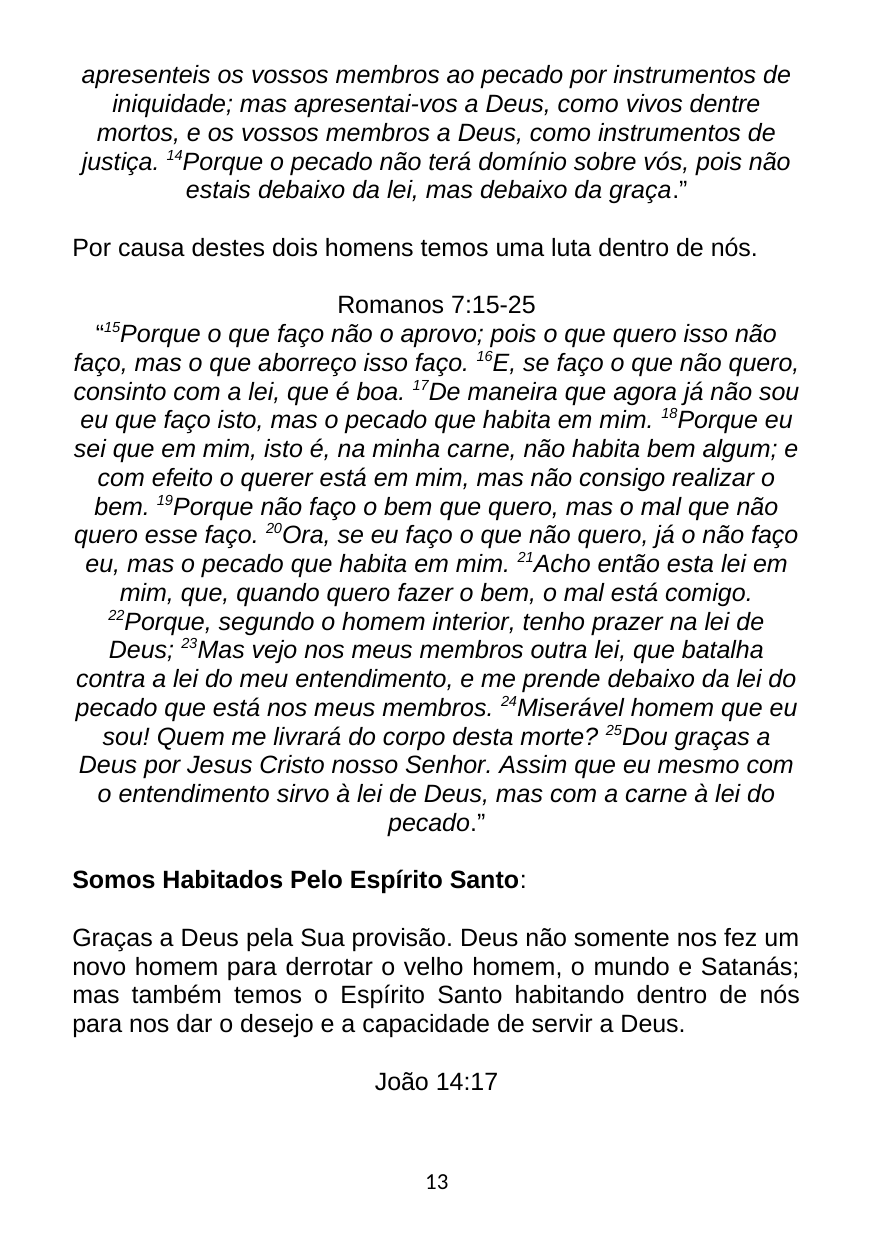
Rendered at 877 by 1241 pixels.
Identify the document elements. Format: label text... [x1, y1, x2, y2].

text Somos Habitados Pelo Espírito Santo: [72, 865, 801, 894]
text Romanos 7:15-25 [72, 290, 801, 319]
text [72, 60, 801, 204]
text Por causa destes dois homens temos uma luta dentro de nós. [72, 233, 801, 261]
text Graças a Deus pela Sua provisão. Deus não somente nos fez um novo homem para derrotar o velho homem, o mundo e Satanás; mas também temos o Espírito Santo habitando dentro de nós para nos dar o desejo e a capacidade de servir a Deus. [72, 923, 801, 1038]
text “15Porque o que faço não o aprovo; pois o que quero isso não faço, mas o que aborreço isso faço. 16E, se faço o que não quero, consinto com a lei, que é boa. 17De maneira que agora já não sou eu que faço isto, mas o pecado que habita em mim. 18Porque eu sei que em mim, isto é, na minha carne, não habita bem algum; e com efeito o querer está em mim, mas não consigo realizar o bem. 19Porque não faço o bem que quero, mas o mal que não quero esse faço. 20Ora, se eu faço o que não quero, já o não faço eu, mas o pecado que habita em mim. 21Acho então esta lei em mim, que, quando quero fazer o bem, o mal está comigo. 22Porque, segundo o homem interior, tenho prazer na lei de Deus; 23Mas vejo nos meus membros outra lei, que batalha contra a lei do meu entendimento, e me prende debaixo da lei do pecado que está nos meus membros. 24Miserável homem que eu sou! Quem me livrará do corpo desta morte? 25Dou graças a Deus por Jesus Cristo nosso Senhor. Assim que eu mesmo com o entendimento sirvo à lei de Deus, mas com a carne à lei do pecado.” [72, 319, 801, 836]
text João 14:17 [72, 1066, 801, 1095]
